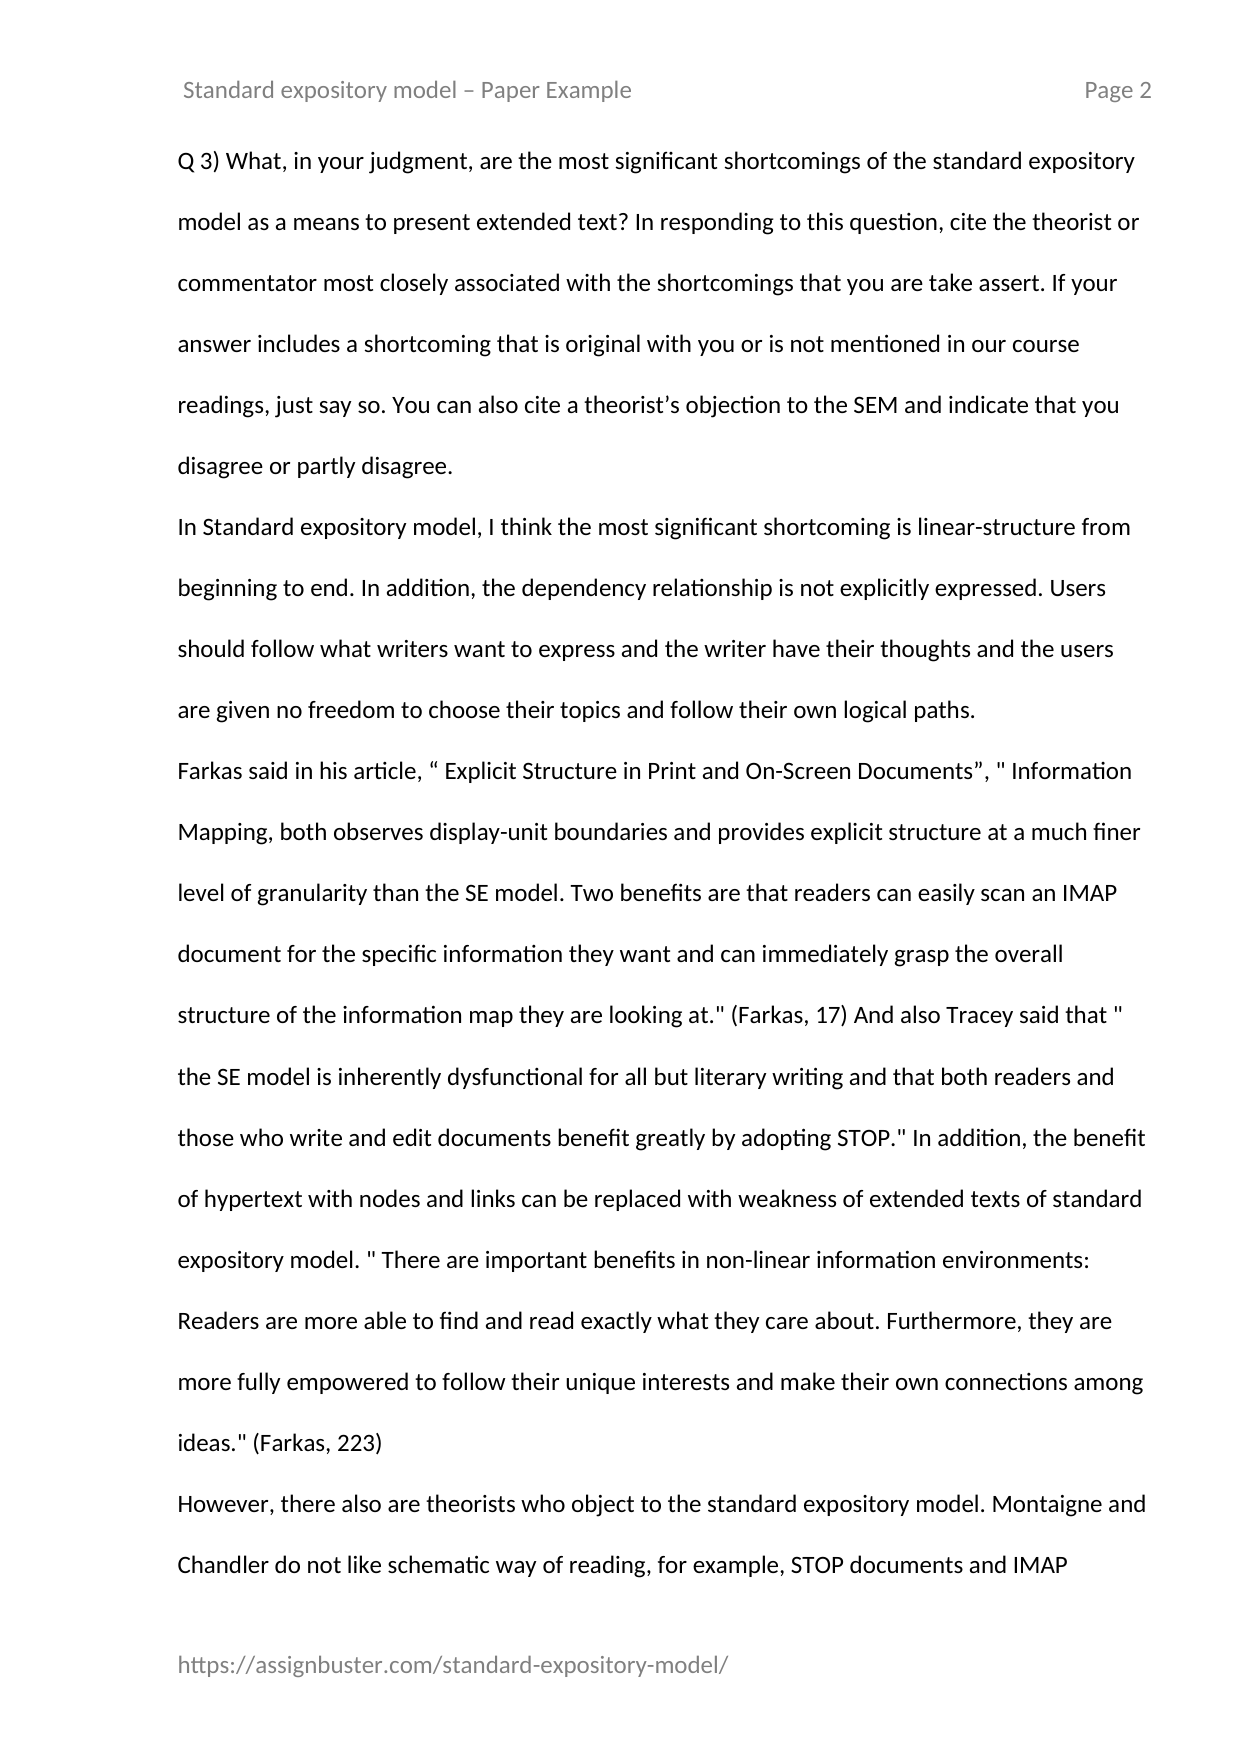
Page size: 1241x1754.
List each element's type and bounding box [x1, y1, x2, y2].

text [177, 145, 1152, 1579]
